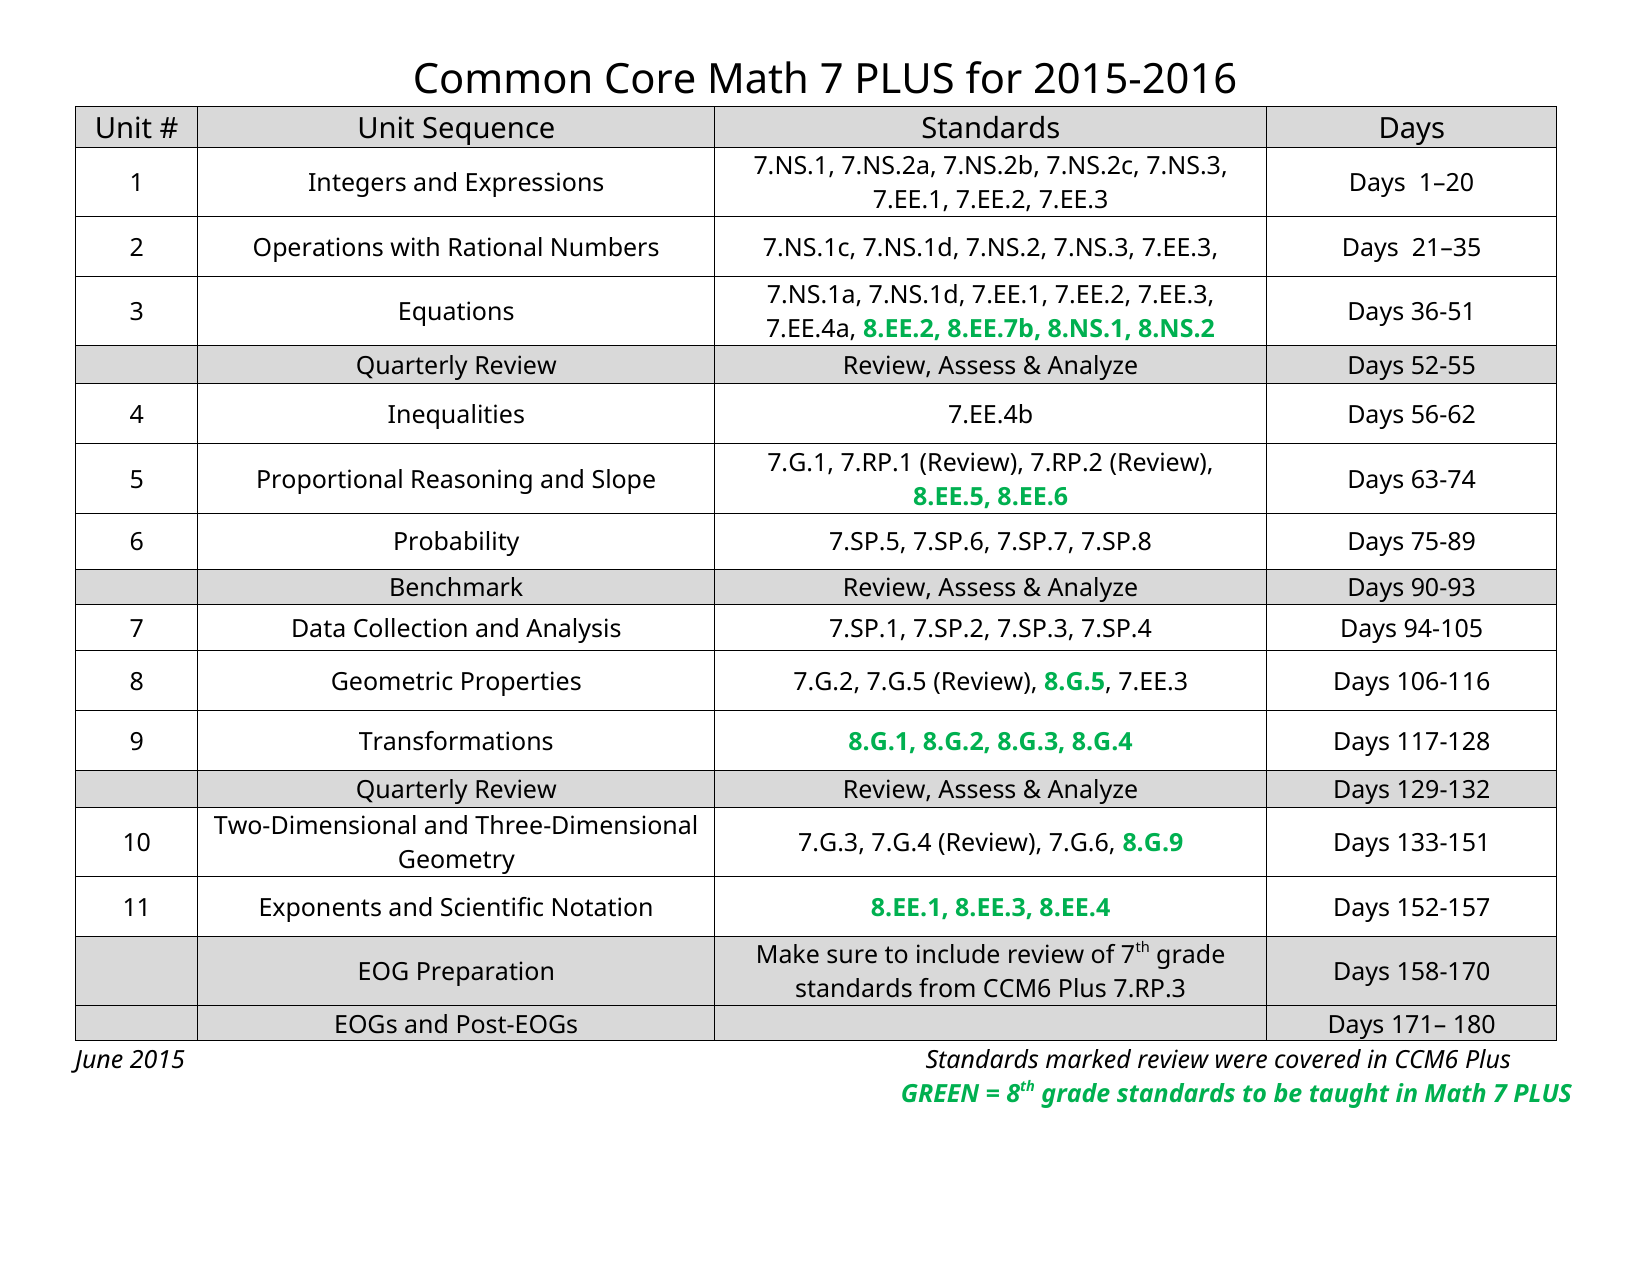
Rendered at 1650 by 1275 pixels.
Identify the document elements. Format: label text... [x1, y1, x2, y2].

table_cell 10 [76, 808, 197, 876]
table_cell 7.SP.5, 7.SP.6, 7.SP.7, 7.SP.8 [715, 514, 1266, 568]
table_cell 7.G.1, 7.RP.1 (Review), 7.RP.2 (Review), 8.EE.5, 8.EE.6 [715, 444, 1266, 512]
table_cell Days 117-128 [1267, 711, 1556, 770]
table_cell 1 [76, 148, 197, 216]
table_cell Days 158-170 [1267, 937, 1556, 1005]
table_cell Quarterly Review [198, 346, 714, 383]
table_cell 6 [76, 514, 197, 568]
table_cell [715, 1006, 1266, 1040]
table_cell 9 [76, 711, 197, 770]
table_header Unit # [76, 107, 197, 147]
table_cell 7.NS.1a, 7.NS.1d, 7.EE.1, 7.EE.2, 7.EE.3, 7.EE.4a, 8.EE.2, 8.EE.7b, 8.NS.1, 8.NS.2 [715, 277, 1266, 345]
table_cell 2 [76, 217, 197, 276]
table_cell Two-Dimensional and Three-Dimensional Geometry [198, 808, 714, 876]
table_cell 8.G.1, 8.G.2, 8.G.3, 8.G.4 [715, 711, 1266, 770]
table_cell Equations [198, 277, 714, 345]
table_cell Days 56-62 [1267, 384, 1556, 443]
table_cell 7.G.3, 7.G.4 (Review), 7.G.6, 8.G.9 [715, 808, 1266, 876]
table_cell 7.EE.4b [715, 384, 1266, 443]
table_cell Days 129-132 [1267, 771, 1556, 807]
table_cell Transformations [198, 711, 714, 770]
table_cell [76, 570, 197, 604]
table_cell Days 36-51 [1267, 277, 1556, 345]
table_cell Integers and Expressions [198, 148, 714, 216]
table_cell 7.NS.1c, 7.NS.1d, 7.NS.2, 7.NS.3, 7.EE.3, [715, 217, 1266, 276]
table_cell Days 94-105 [1267, 605, 1556, 650]
table_cell Review, Assess & Analyze [715, 771, 1266, 807]
table_cell 8.EE.1, 8.EE.3, 8.EE.4 [715, 877, 1266, 936]
table_cell 7.SP.1, 7.SP.2, 7.SP.3, 7.SP.4 [715, 605, 1266, 650]
table_cell EOG Preparation [198, 937, 714, 1005]
table_cell Operations with Rational Numbers [198, 217, 714, 276]
table_cell [76, 771, 197, 807]
table_cell Days 106-116 [1267, 651, 1556, 710]
table_cell Review, Assess & Analyze [715, 346, 1266, 383]
table_cell Probability [198, 514, 714, 568]
table_cell Proportional Reasoning and Slope [198, 444, 714, 512]
table_header Standards [715, 107, 1266, 147]
text GREEN = 8th grade standards to be taught in Math 7 PLUS [75, 1075, 1575, 1109]
table_cell Days 1–20 [1267, 148, 1556, 216]
table_header Unit Sequence [198, 107, 714, 147]
table_cell Days 152-157 [1267, 877, 1556, 936]
table_cell Inequalities [198, 384, 714, 443]
table_cell [76, 937, 197, 1005]
table_cell Data Collection and Analysis [198, 605, 714, 650]
table_cell 7 [76, 605, 197, 650]
table_cell Days 21–35 [1267, 217, 1556, 276]
table_cell 7.NS.1, 7.NS.2a, 7.NS.2b, 7.NS.2c, 7.NS.3, 7.EE.1, 7.EE.2, 7.EE.3 [715, 148, 1266, 216]
table_cell [76, 346, 197, 383]
table_cell Benchmark [198, 570, 714, 604]
table_cell Days 52-55 [1267, 346, 1556, 383]
table_cell 11 [76, 877, 197, 936]
table_cell 3 [76, 277, 197, 345]
table_cell 7.G.2, 7.G.5 (Review), 8.G.5, 7.EE.3 [715, 651, 1266, 710]
table_cell Days 75-89 [1267, 514, 1556, 568]
table_cell Days 63-74 [1267, 444, 1556, 512]
table_cell [76, 1006, 197, 1040]
table_header Days [1267, 107, 1556, 147]
table_cell Quarterly Review [198, 771, 714, 807]
table_cell Review, Assess & Analyze [715, 570, 1266, 604]
table_cell 8 [76, 651, 197, 710]
table_cell Days 171– 180 [1267, 1006, 1556, 1040]
text June 2015 Standards marked review were covered in CCM6 Plus [75, 1041, 1575, 1075]
table_cell 5 [76, 444, 197, 512]
table_cell Days 90-93 [1267, 570, 1556, 604]
table_cell Geometric Properties [198, 651, 714, 710]
table_cell 4 [76, 384, 197, 443]
table_cell Make sure to include review of 7th grade standards from CCM6 Plus 7.RP.3 [715, 937, 1266, 1005]
table_cell Days 133-151 [1267, 808, 1556, 876]
table_cell Exponents and Scientific Notation [198, 877, 714, 936]
table_cell EOGs and Post-EOGs [198, 1006, 714, 1040]
text Common Core Math 7 PLUS for 2015-2016 [75, 49, 1575, 106]
